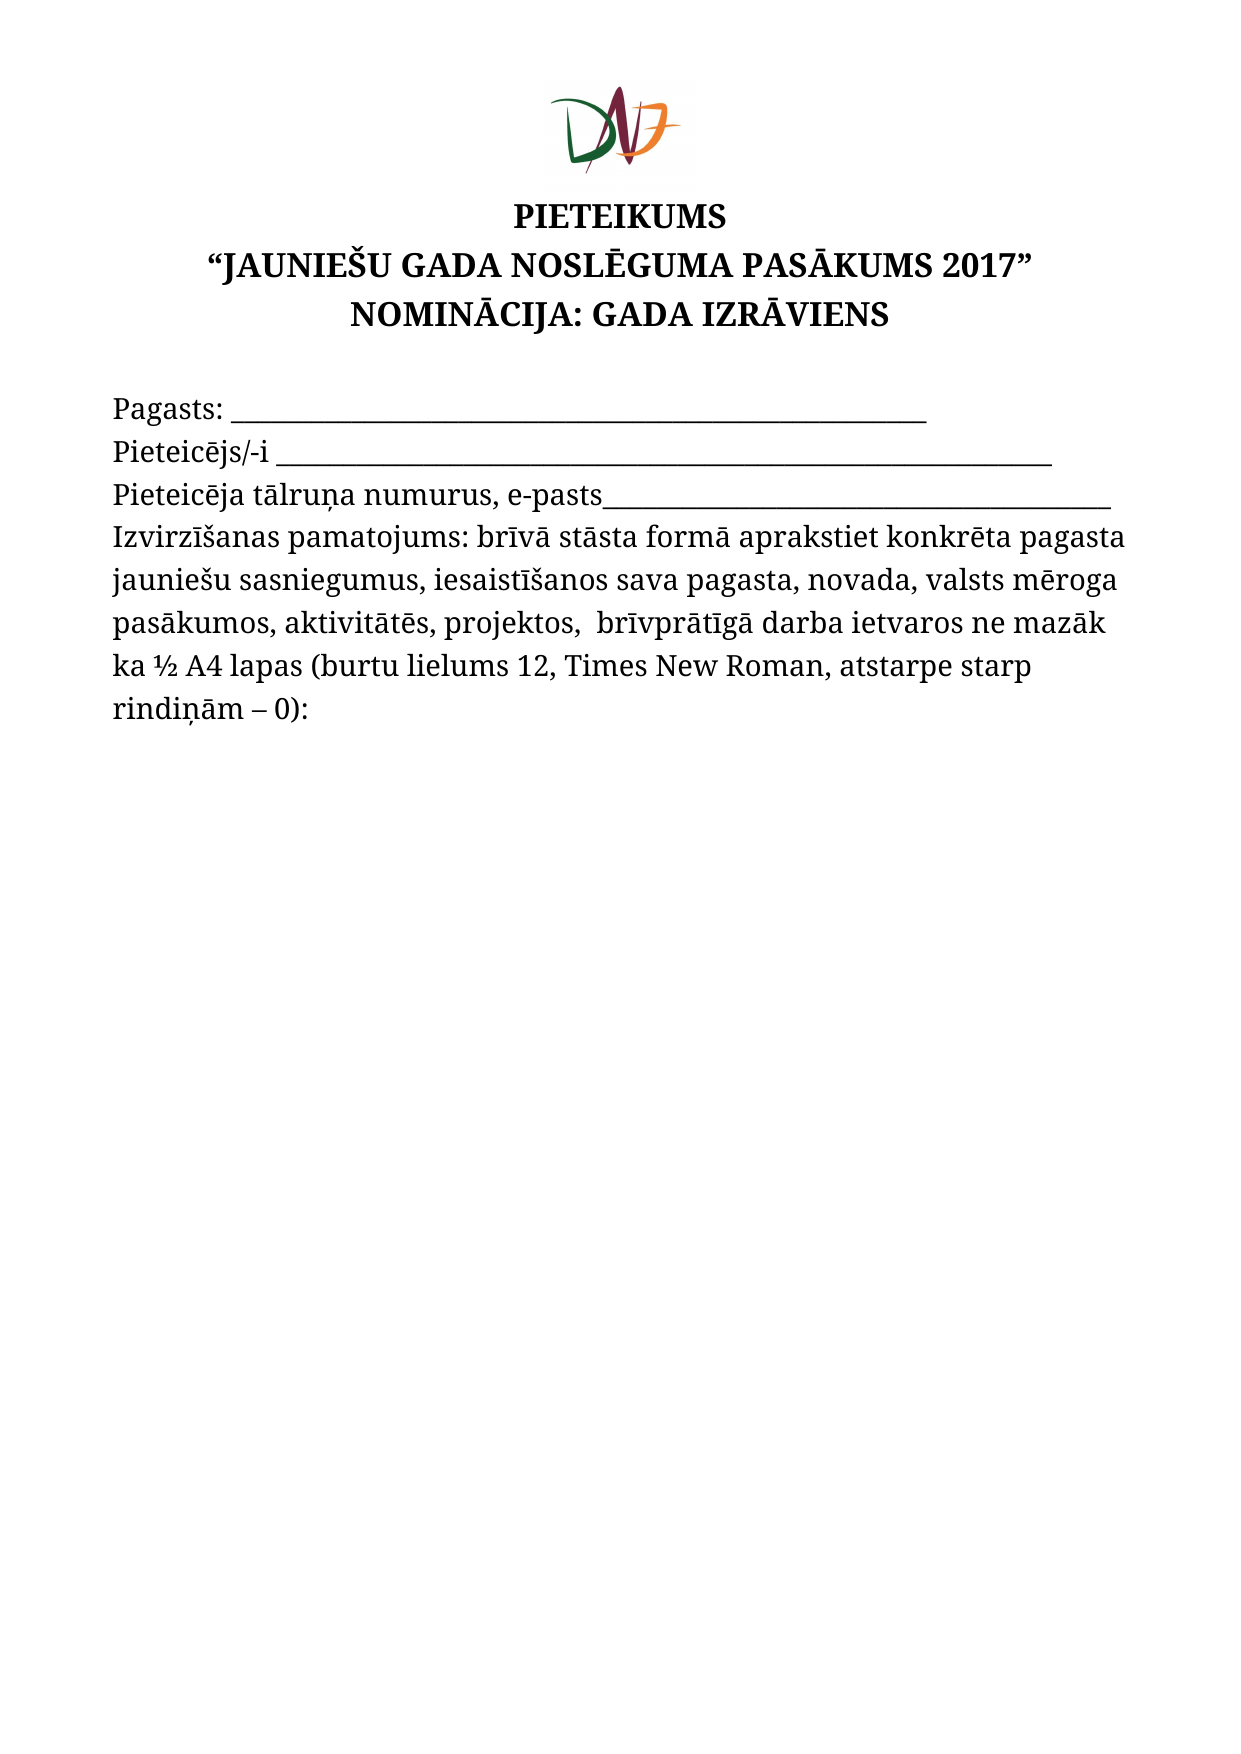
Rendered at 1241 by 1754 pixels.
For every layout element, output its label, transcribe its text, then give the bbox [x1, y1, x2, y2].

text PIETEIKUMS [112, 192, 1128, 238]
text Pieteicējs/-i __________________________________________________________ [112, 431, 1128, 471]
text Pieteicēja tālruņa numurus, e-pasts______________________________________ [112, 474, 1128, 514]
text “JAUNIEŠU GADA NOSLĒGUMA PASĀKUMS 2017” [112, 241, 1128, 287]
text Izvirzīšanas pamatojums: brīvā stāsta formā aprakstiet konkrēta pagasta jauniešu sasniegumus, iesaistīšanos sava pagasta, novada, valsts mēroga pasākumos, aktivitātēs, projektos, brīvprātīgā darba ietvaros ne mazāk ka ½ A4 lapas (burtu lielums 12, Times New Roman, atstarpe starp rindiņām – 0): [112, 517, 1128, 728]
picture [543, 73, 697, 193]
text NOMINĀCIJA: GADA IZRĀVIENS [112, 290, 1128, 336]
text Pagasts: ____________________________________________________ [112, 388, 1128, 428]
